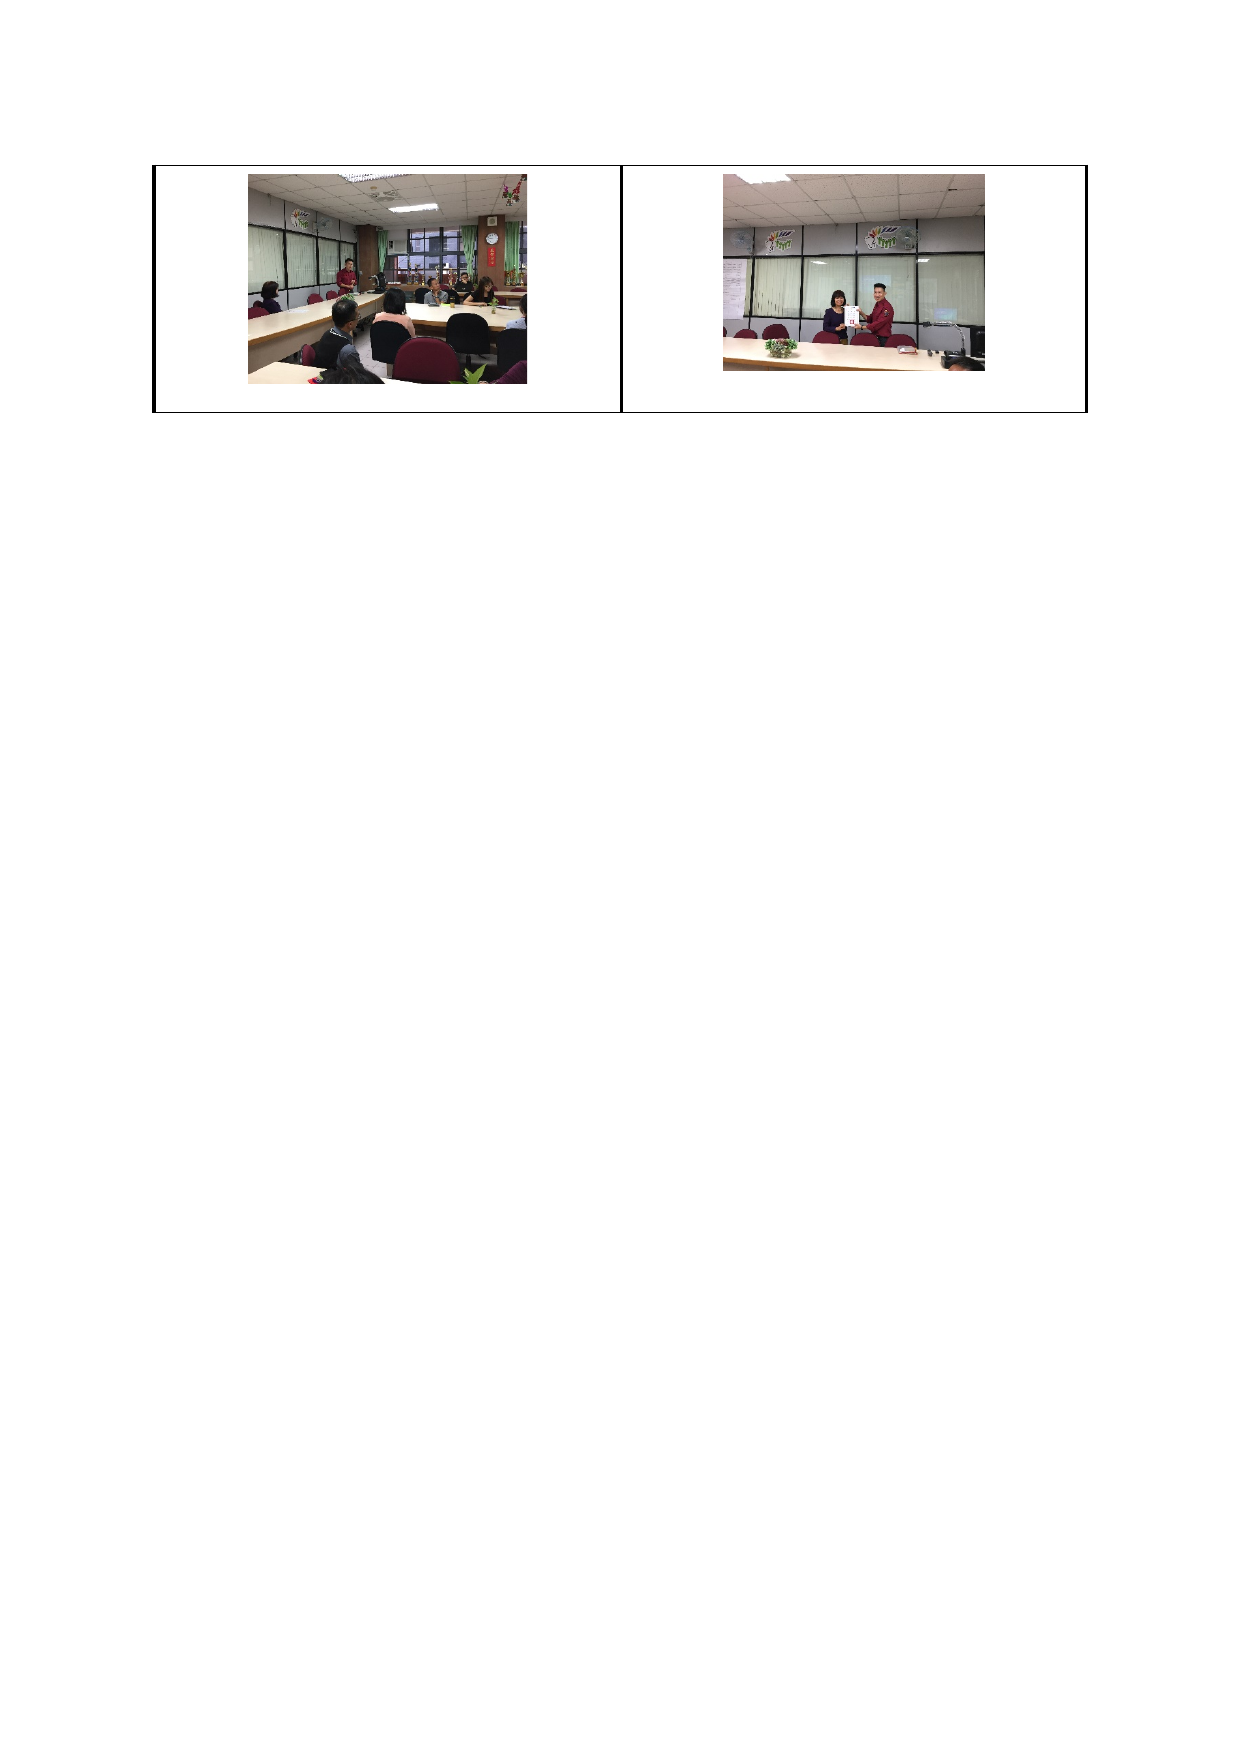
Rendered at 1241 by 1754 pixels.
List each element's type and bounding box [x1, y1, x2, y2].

table_cell [156, 166, 620, 412]
picture [248, 174, 528, 384]
picture [723, 174, 985, 371]
table_cell [623, 166, 1085, 412]
